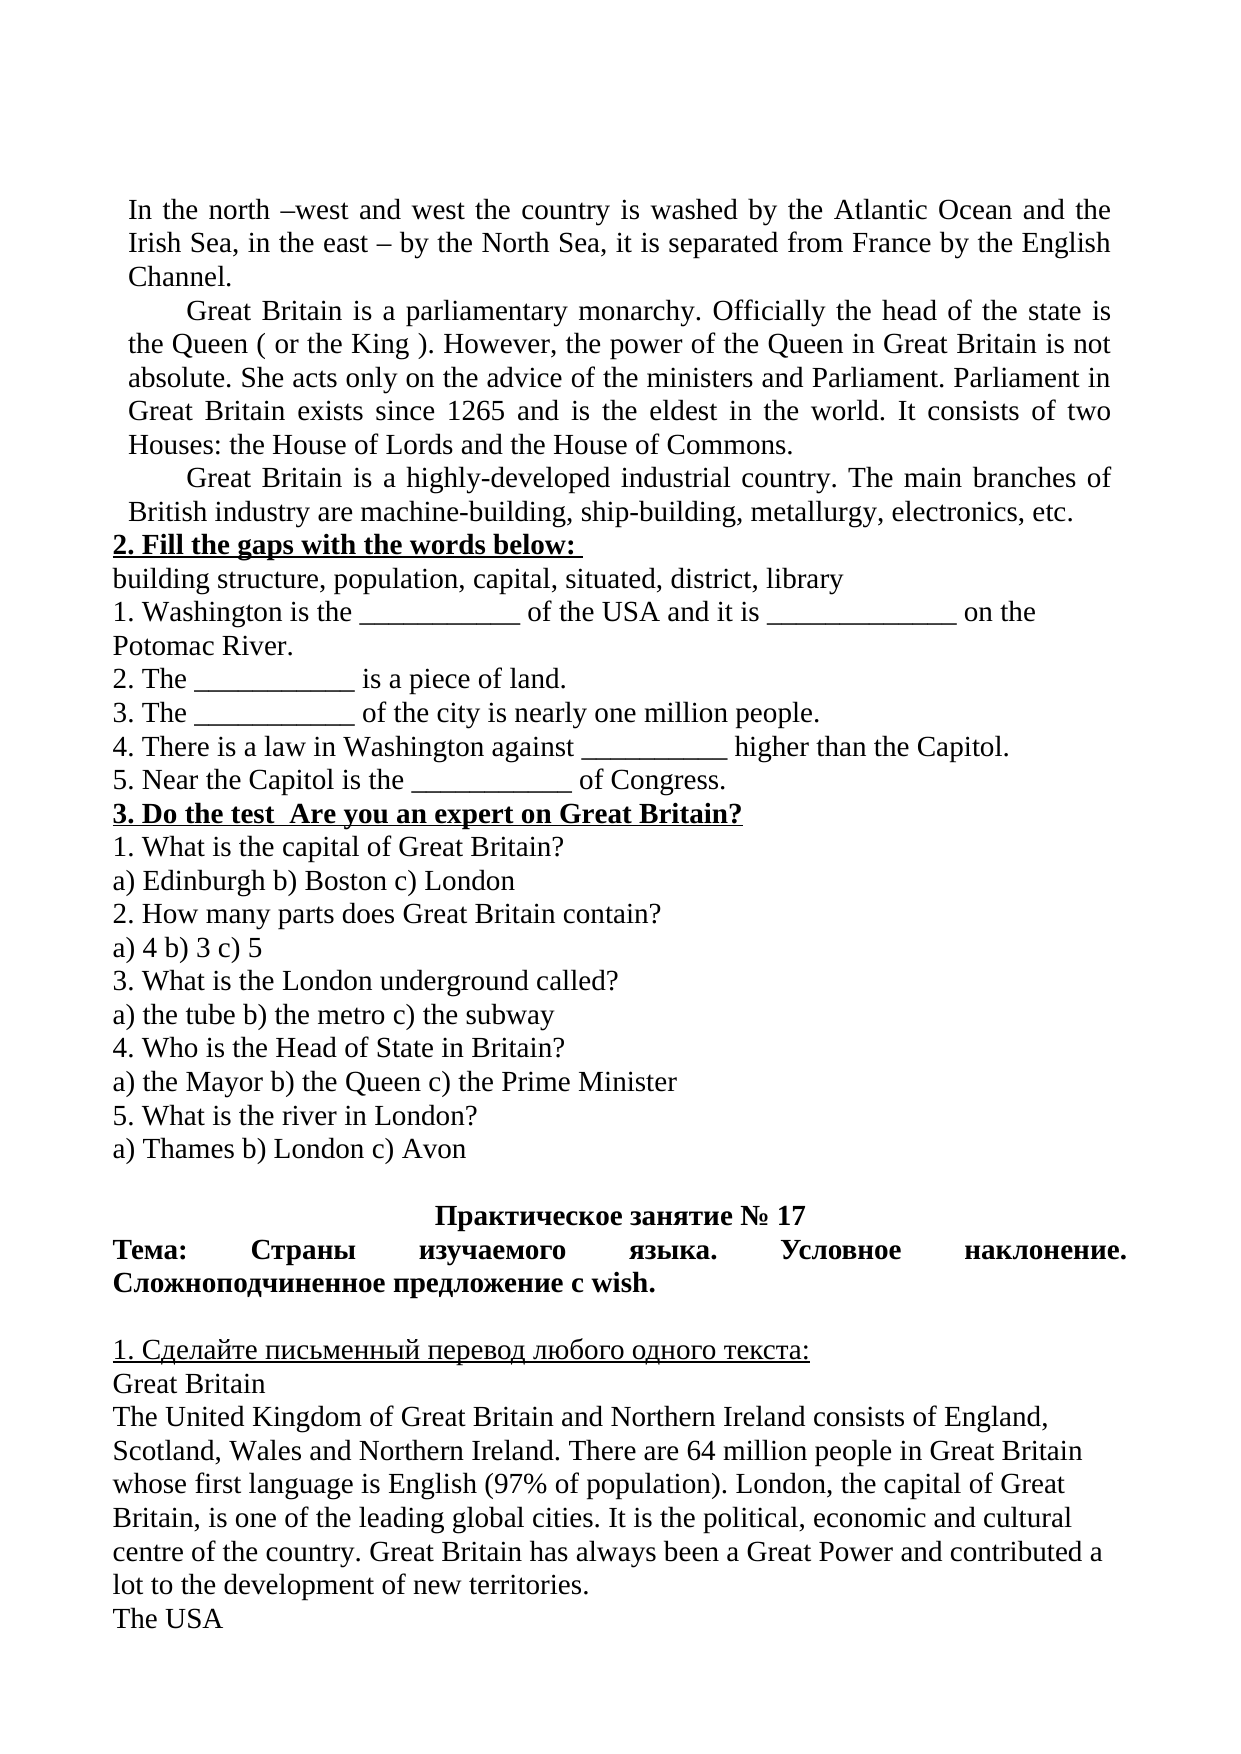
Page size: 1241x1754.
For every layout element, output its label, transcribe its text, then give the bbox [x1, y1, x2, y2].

text a) the Mayor b) the Queen c) the Prime Minister [112, 1064, 1128, 1098]
text a) the tube b) the metro c) the subway [112, 997, 1128, 1031]
text 3. The ___________ of the city is nearly one million people. [112, 695, 1128, 729]
text The United Kingdom of Great Britain and Northern Ireland consists of England, Scotland, Wales and Northern Ireland. There are 64 million people in Great Britain whose first language is English (97% of population). London, the capital of Great Britain, is one of the leading global cities. It is the political, economic and cultural centre of the country. Great Britain has always been a Great Power and contributed a lot to the development of new territories. [112, 1399, 1128, 1601]
text 3. Do the test Are you an expert on Great Britain? [112, 796, 1128, 829]
text 4. There is a law in Washington against __________ higher than the Capitol. [112, 729, 1128, 762]
text 1. What is the capital of Great Britain? [112, 829, 1128, 863]
text a) 4 b) 3 c) 5 [112, 930, 1128, 963]
text a) Thames b) London c) Avon [112, 1131, 1128, 1165]
text Great Britain is a highly-developed industrial country. The main branches of British industry are machine-building, ship-building, metallurgy, electronics, etc. [128, 460, 1112, 527]
text building structure, population, capital, situated, district, library [112, 561, 1128, 594]
text Great Britain [112, 1366, 1128, 1399]
text 4. Who is the Head of State in Britain? [112, 1031, 1128, 1064]
text 3. What is the London underground called? [112, 963, 1128, 997]
text 1. Washington is the ___________ of the USA and it is _____________ on the Potomac River. [112, 594, 1128, 662]
text 5. What is the river in London? [112, 1098, 1128, 1131]
text a) Edinburgh b) Boston c) London [112, 863, 1128, 896]
text 1. Сделайте письменный перевод любого одного текста: [112, 1332, 1128, 1366]
text Практическое занятие № 17 [112, 1198, 1128, 1232]
text In the north –west and west the country is washed by the Atlantic Ocean and the Irish Sea, in the east – by the North Sea, it is separated from France by the English Channel. [128, 192, 1112, 293]
text 2. Fill the gaps with the words below: [112, 527, 1128, 561]
text The USA [112, 1601, 1128, 1634]
text 5. Near the Capitol is the ___________ of Congress. [112, 762, 1128, 796]
text Тема: Страны изучаемого языка. Условное наклонение. Сложноподчиненное предложение с wish. [112, 1232, 1128, 1299]
text 2. How many parts does Great Britain contain? [112, 896, 1128, 930]
text 2. The ___________ is a piece of land. [112, 662, 1128, 695]
text Great Britain is a parliamentary monarchy. Officially the head of the state is the Queen ( or the King ). However, the power of the Queen in Great Britain is not absolute. She acts only on the advice of the ministers and Parliament. Parliament in Great Britain exists since 1265 and is the eldest in the world. It consists of two Houses: the House of Lords and the House of Commons. [128, 293, 1112, 460]
